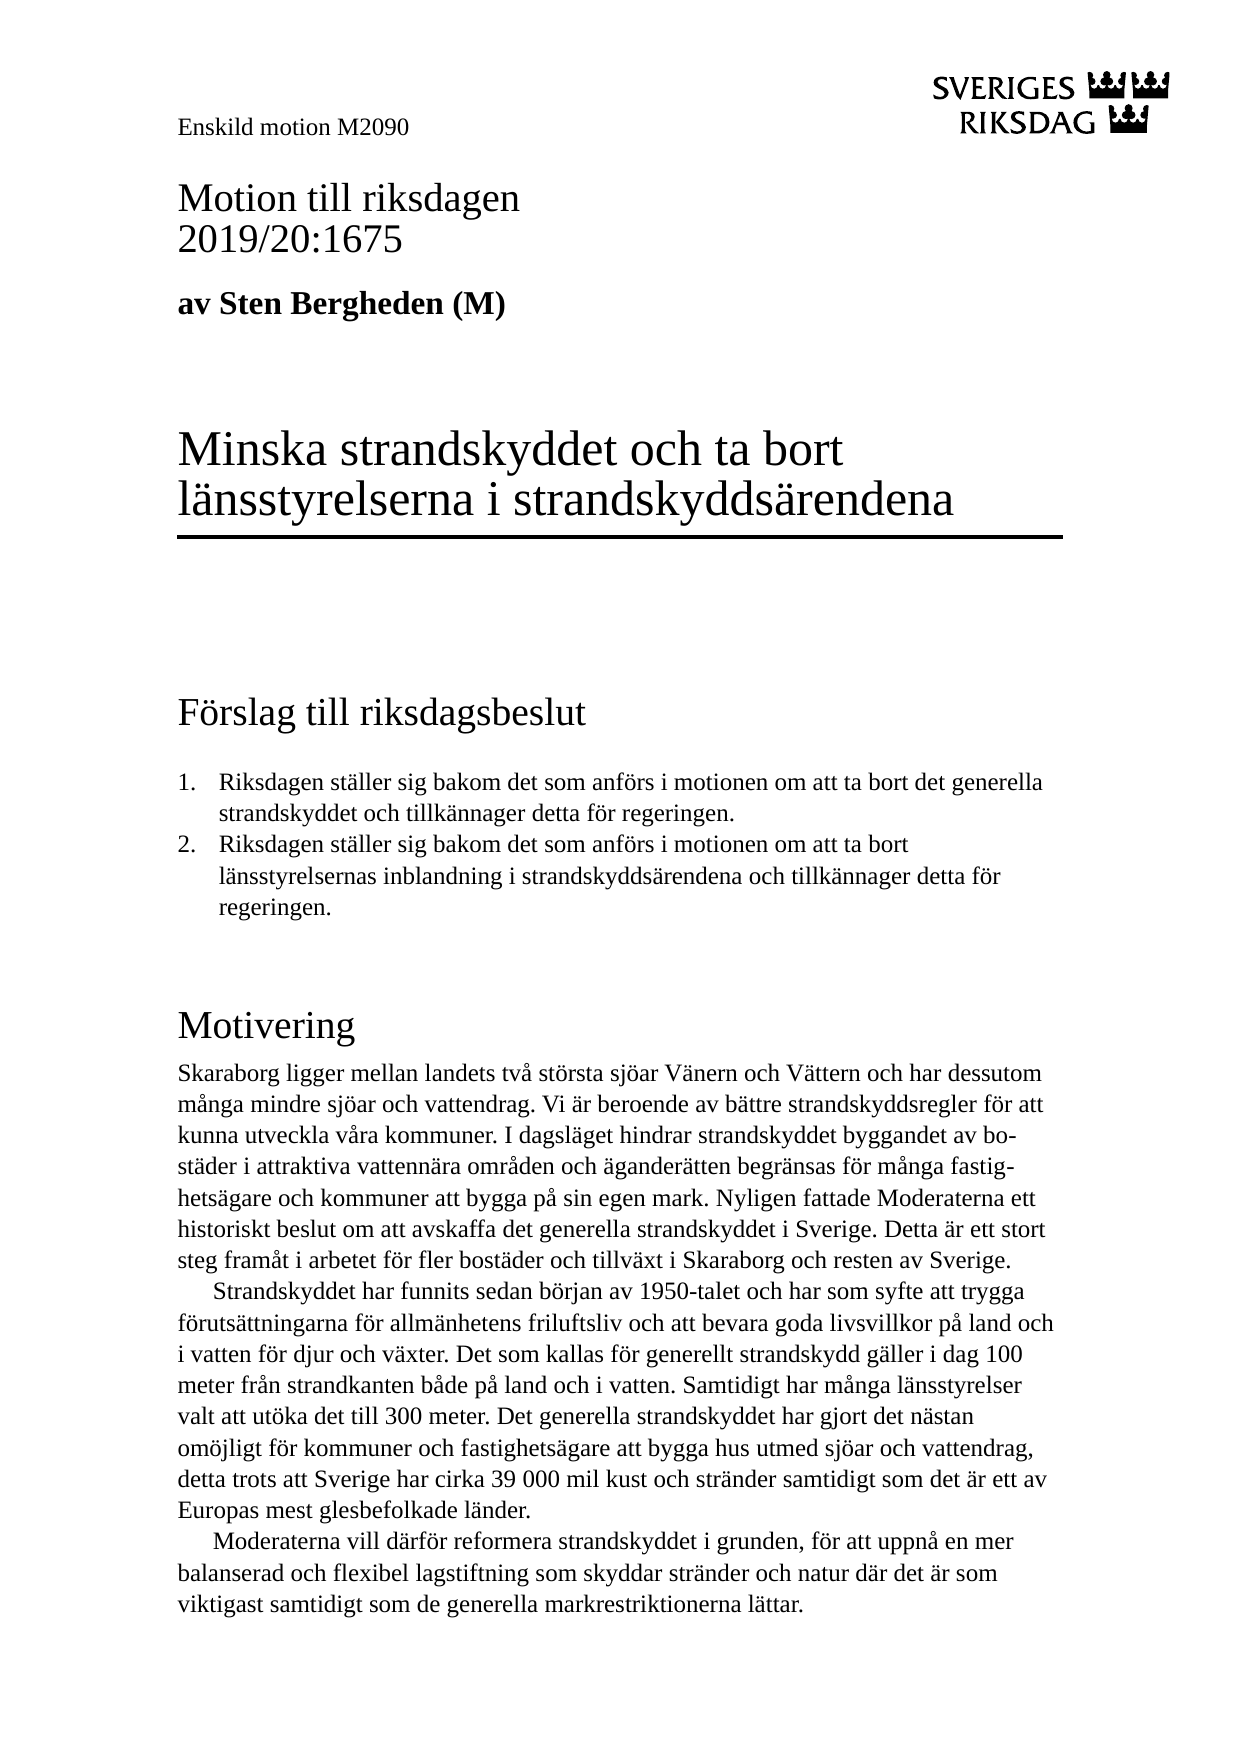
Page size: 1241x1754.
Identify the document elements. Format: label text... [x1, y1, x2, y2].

text Moderaterna vill därför reformera strandskyddet i grunden, för att uppnå en mer balanserad och flexibel lagstiftning som skyddar stränder och natur där det är som viktigast samtidigt som de generella markrestriktionerna lättar. [177, 1524, 1063, 1618]
text Skaraborg ligger mellan landets två största sjöar Vänern och Vättern och har dessutom många mindre sjöar och vattendrag. Vi är beroende av bättre strandskyddsregler för att kunna utveckla våra kommuner. I dagsläget hindrar strandskyddet byggandet av bostäder i attraktiva vattennära områden och äganderätten begränsas för många fastighetsägare och kommuner att bygga på sin egen mark. Nyligen fattade Moderaterna ett historiskt beslut om att avskaffa det generella strandskyddet i Sverige. Detta är ett stort steg framåt i arbetet för fler bostäder och tillväxt i Skaraborg och resten av Sverige. [177, 1055, 1063, 1274]
text Strandskyddet har funnits sedan början av 1950-talet och har som syfte att trygga förutsättningarna för allmänhetens friluftsliv och att bevara goda livsvillkor på land och i vatten för djur och växter. Det som kallas för generellt strandskydd gäller i dag 100 meter från strandkanten både på land och i vatten. Samtidigt har många länsstyrelser valt att utöka det till 300 meter. Det generella strandskyddet har gjort det nästan omöjligt för kommuner och fastighetsägare att bygga hus utmed sjöar och vattendrag, detta trots att Sverige har cirka 39 000 mil kust och stränder samtidigt som det är ett av Europas mest glesbefolkade länder. [177, 1274, 1063, 1524]
